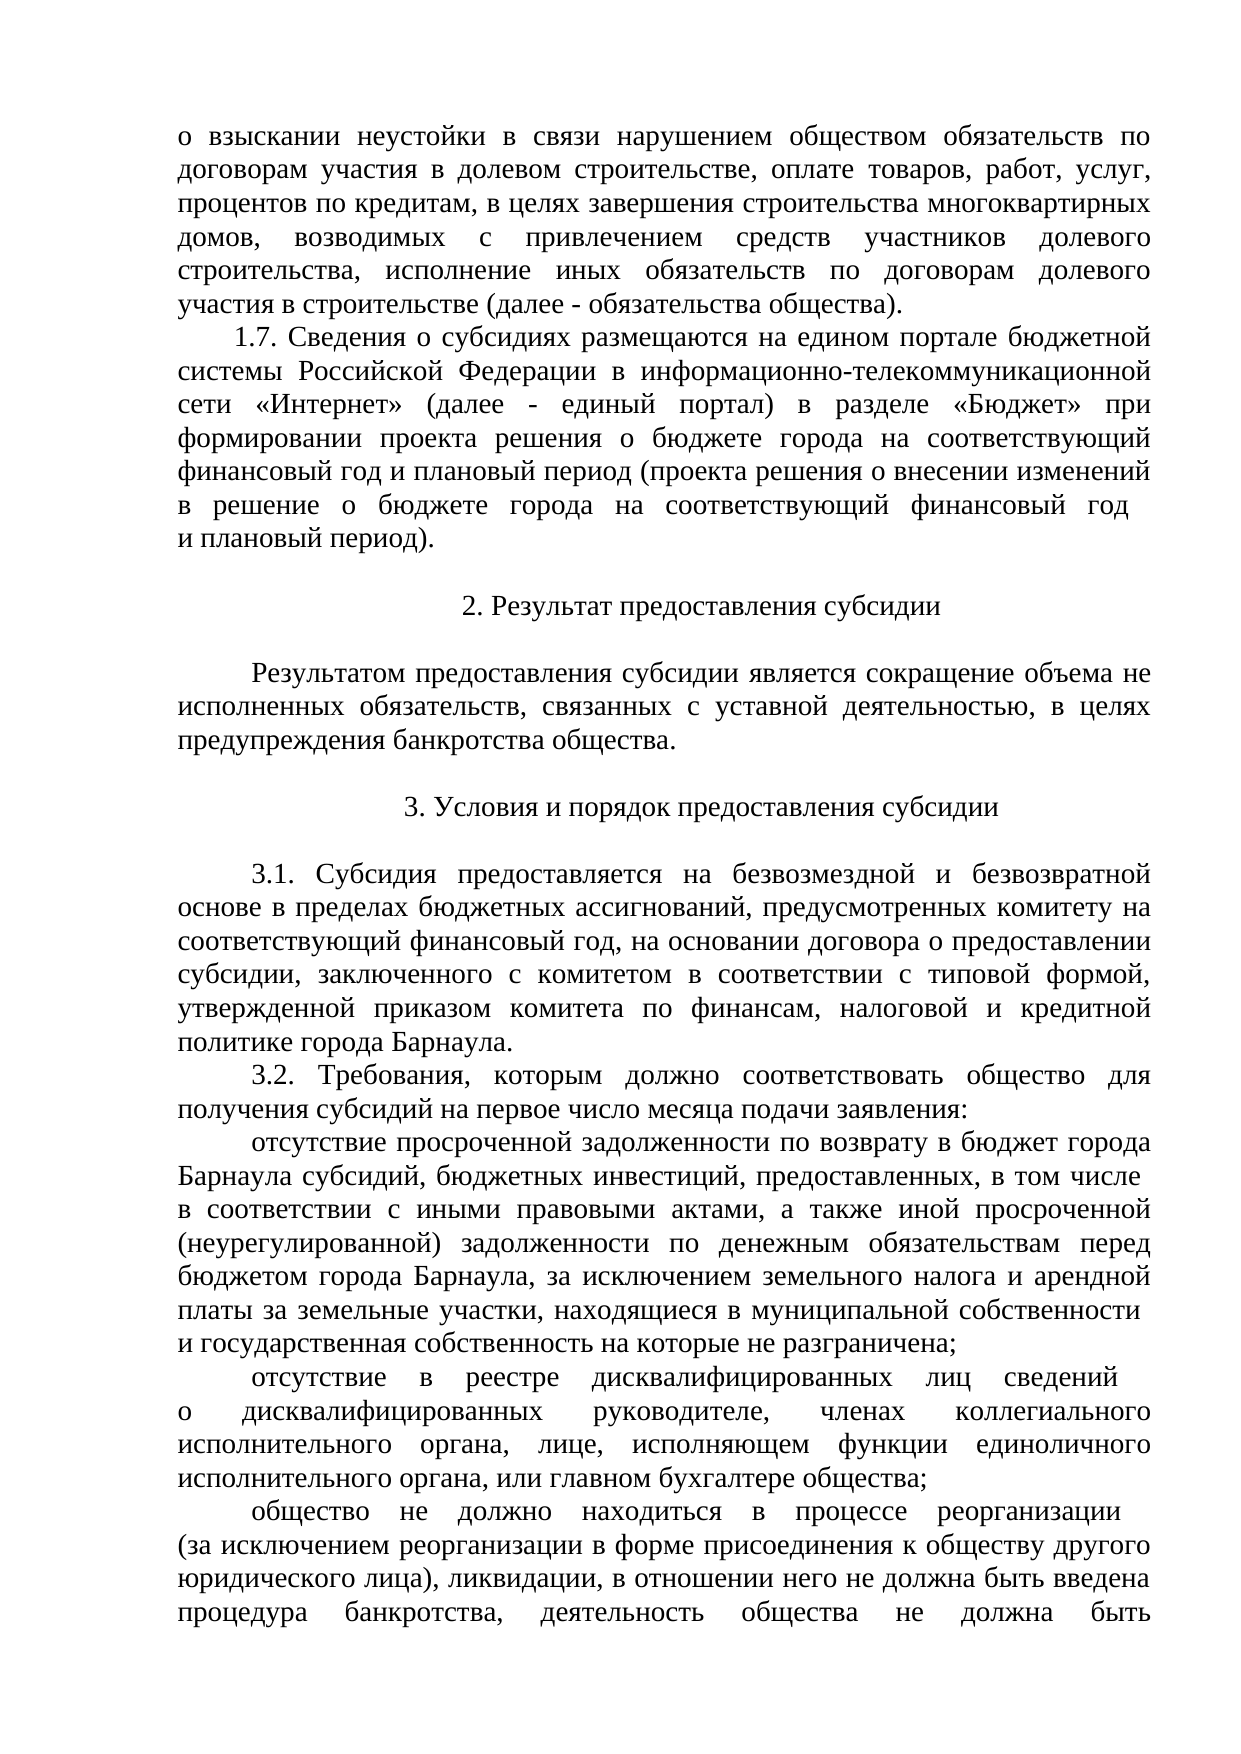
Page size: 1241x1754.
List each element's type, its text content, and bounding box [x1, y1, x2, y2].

text 1.7. Сведения о субсидиях размещаются на едином портале бюджетной системы Российской Федерации в информационно-телекоммуникационной сети «Интернет» (далее - единый портал) в разделе «Бюджет» при формировании проекта решения о бюджете города на соответствующий финансовый год и плановый период (проекта решения о внесении изменений в решение о бюджете города на соответствующий финансовый год и плановый период). [177, 319, 1152, 554]
text отсутствие в реестре дисквалифицированных лиц сведений о дисквалифицированных руководителе, членах коллегиального исполнительного органа, лице, исполняющем функции единоличного исполнительного органа, или главном бухгалтере общества; [177, 1359, 1152, 1493]
title 3. Условия и порядок предоставления субсидии [177, 789, 1152, 822]
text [177, 118, 1152, 319]
text 3.2. Требования, которым должно соответствовать общество для получения субсидий на первое число месяца подачи заявления: [177, 1057, 1152, 1124]
title 2. Результат предоставления субсидии [177, 588, 1152, 621]
text 3.1. Субсидия предоставляется на безвозмездной и безвозвратной основе в пределах бюджетных ассигнований, предусмотренных комитету на соответствующий финансовый год, на основании договора о предоставлении субсидии, заключенного с комитетом в соответствии с типовой формой, утвержденной приказом комитета по финансам, налоговой и кредитной политике города Барнаула. [177, 856, 1152, 1057]
text Результатом предоставления субсидии является сокращение объема не исполненных обязательств, связанных с уставной деятельностью, в целях предупреждения банкротства общества. [177, 655, 1152, 755]
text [177, 1493, 1152, 1627]
text отсутствие просроченной задолженности по возврату в бюджет города Барнаула субсидий, бюджетных инвестиций, предоставленных, в том числе в соответствии с иными правовыми актами, а также иной просроченной (неурегулированной) задолженности по денежным обязательствам перед бюджетом города Барнаула, за исключением земельного налога и арендной платы за земельные участки, находящиеся в муниципальной собственности и государственная собственность на которые не разграничена; [177, 1124, 1152, 1359]
